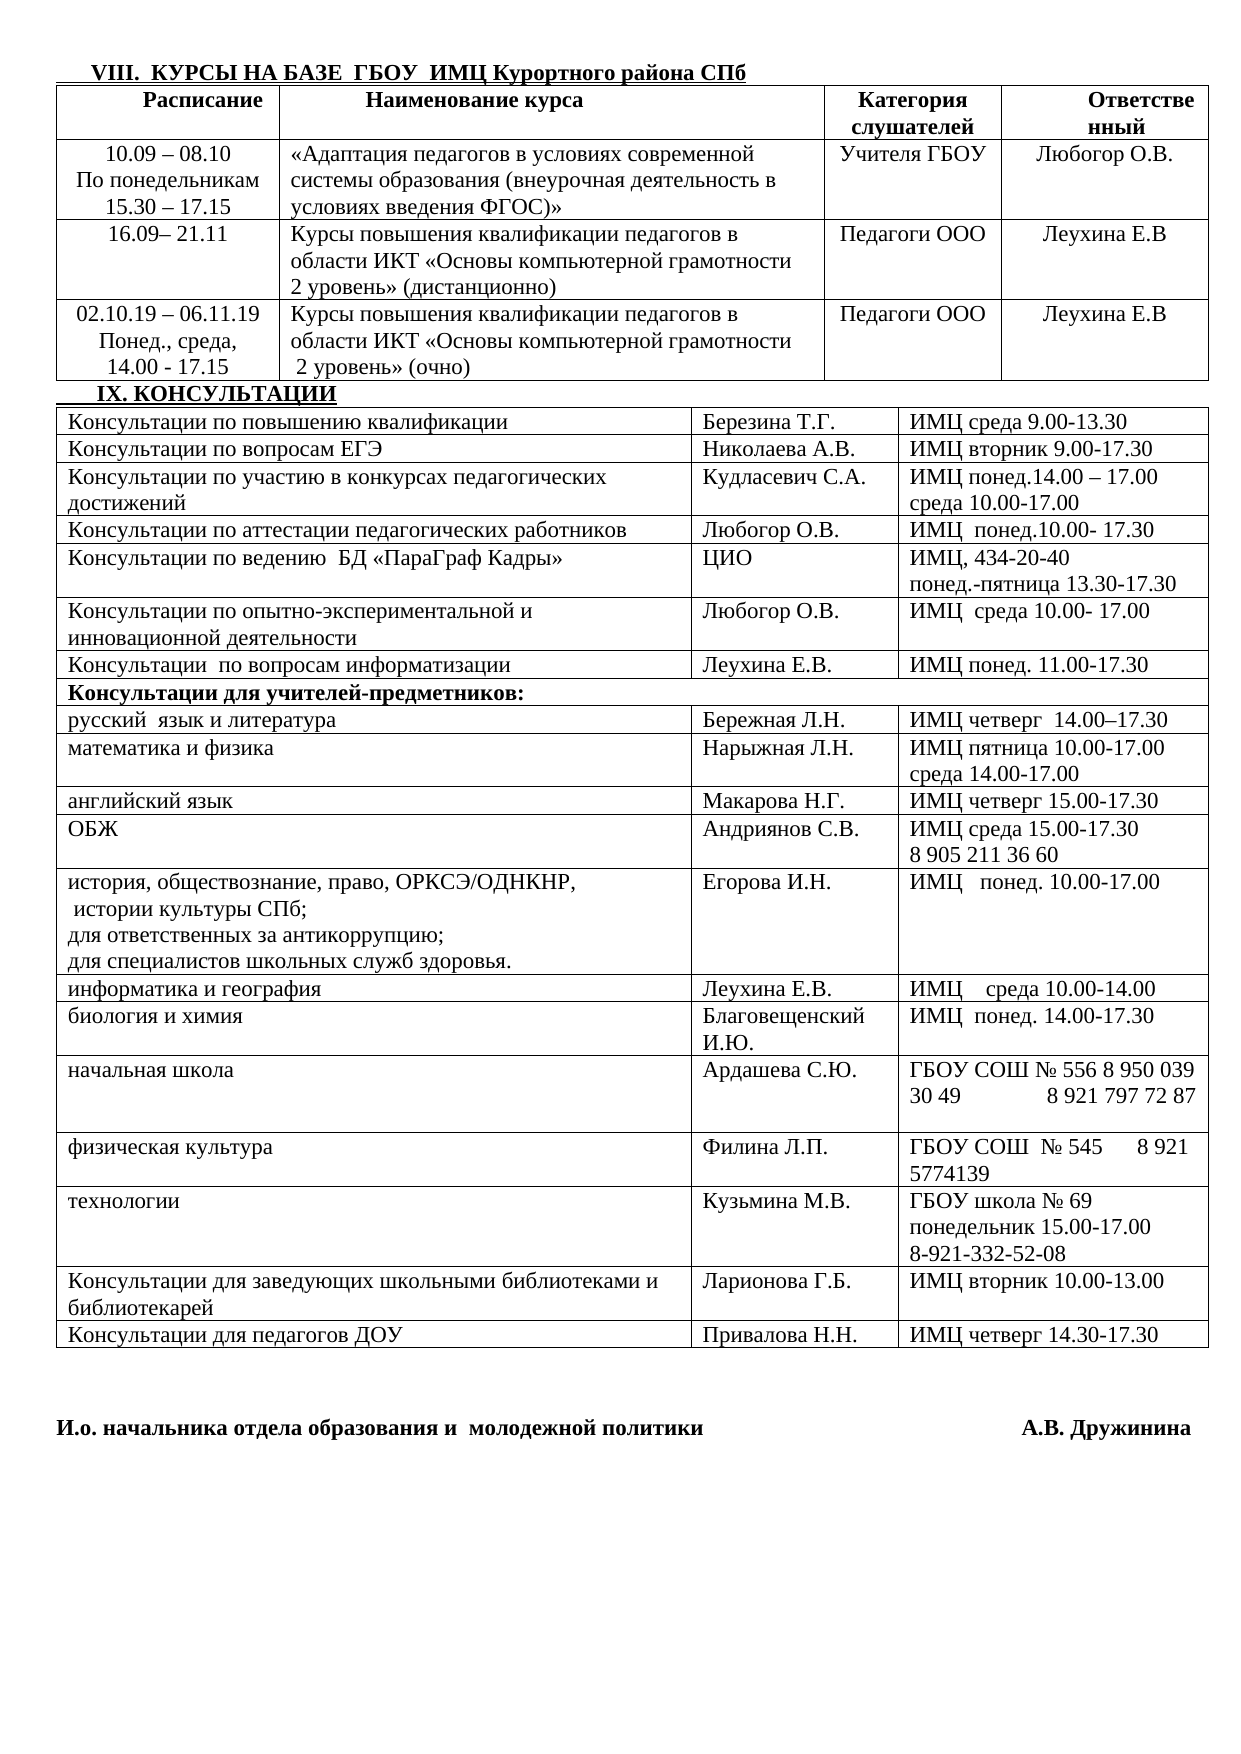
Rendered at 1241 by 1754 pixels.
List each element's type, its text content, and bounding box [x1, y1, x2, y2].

table_cell Педагоги ООО [825, 300, 1001, 379]
table_header ИМЦ среда 9.00-13.30 [899, 408, 1208, 434]
text И.о. начальника отдела образования и молодежной политики А.В. Дружинина [56, 1413, 1200, 1440]
table_cell ИМЦ понед.10.00- 17.30 [899, 516, 1208, 543]
table_cell Николаева А.В. [692, 435, 898, 462]
table_cell Привалова Н.Н. [692, 1321, 898, 1347]
table_cell Егорова И.Н. [692, 869, 898, 974]
table_cell Андриянов С.В. [692, 815, 898, 867]
table_cell 16.09– 21.11 [57, 220, 279, 299]
table_cell Леухина Е.В [1002, 300, 1208, 379]
table_cell Консультации по вопросам информатизации [57, 651, 691, 678]
table_cell ГБОУ СОШ № 556 8 950 039 30 49 8 921 797 72 87 [899, 1056, 1208, 1132]
table_cell Консультации по участию в конкурсах педагогических достижений [57, 463, 691, 515]
table_cell ИМЦ понед.14.00 – 17.00 среда 10.00-17.00 [899, 463, 1208, 515]
table_header Консультации по повышению квалификации [57, 408, 691, 434]
table_cell ИМЦ понед. 11.00-17.30 [899, 651, 1208, 678]
table_cell Филина Л.П. [692, 1133, 898, 1186]
table_cell «Адаптация педагогов в условиях современной системы образования (внеурочная деятельность в условиях введения ФГОС)» [280, 140, 824, 219]
table_cell Любогор О.В. [692, 598, 898, 650]
table_cell Консультации по опытно-экспериментальной и инновационной деятельности [57, 598, 691, 650]
table_cell Бережная Л.Н. [692, 706, 898, 732]
table_cell Учителя ГБОУ [825, 140, 1001, 219]
table_cell ИМЦ вторник 10.00-13.00 [899, 1267, 1208, 1320]
table_cell Макарова Н.Г. [692, 787, 898, 814]
text VIII. КУРСЫ НА БАЗЕ ГБОУ ИМЦ Курортного района СПб [56, 59, 1200, 85]
table_cell Нарыжная Л.Н. [692, 734, 898, 786]
table_cell ГБОУ школа № 69 понедельник 15.00-17.00 8-921-332-52-08 [899, 1187, 1208, 1266]
table_cell ИМЦ понед. 10.00-17.00 [899, 869, 1208, 974]
table_header Расписание [57, 86, 279, 139]
table_cell ИМЦ пятница 10.00-17.00 среда 14.00-17.00 [899, 734, 1208, 786]
table_cell 10.09 – 08.10 По понедельникам 15.30 – 17.15 [57, 140, 279, 219]
table_cell Любогор О.В. [692, 516, 898, 543]
table_cell начальная школа [57, 1056, 691, 1132]
table_cell ГБОУ СОШ № 545 8 921 5774139 [899, 1133, 1208, 1186]
table_cell Любогор О.В. [1002, 140, 1208, 219]
table_cell Леухина Е.В. [692, 975, 898, 1001]
table_cell Кудласевич С.А. [692, 463, 898, 515]
table_cell технологии [57, 1187, 691, 1266]
table_cell Консультации для учителей-предметников: [57, 679, 1208, 705]
table_cell 02.10.19 – 06.11.19 Понед., среда, 14.00 - 17.15 [57, 300, 279, 379]
table_cell Леухина Е.В. [692, 651, 898, 678]
table_header Ответственный [1002, 86, 1208, 139]
table_cell Леухина Е.В [1002, 220, 1208, 299]
table_cell ИМЦ среда 15.00-17.30 8 905 211 36 60 [899, 815, 1208, 867]
table_header Категория слушателей [825, 86, 1001, 139]
table_cell ИМЦ четверг 14.00–17.30 [899, 706, 1208, 732]
table_cell математика и физика [57, 734, 691, 786]
table_cell английский язык [57, 787, 691, 814]
table_cell Педагоги ООО [825, 220, 1001, 299]
table_cell физическая культура [57, 1133, 691, 1186]
table_cell история, обществознание, право, ОРКСЭ/ОДНКНР, истории культуры СПб; для ответственных за антикоррупцию; для специалистов школьных служб здоровья. [57, 869, 691, 974]
table_header Наименование курса [280, 86, 824, 139]
table_cell Ларионова Г.Б. [692, 1267, 898, 1320]
table_cell Консультации по аттестации педагогических работников [57, 516, 691, 543]
table_cell ИМЦ среда 10.00-14.00 [899, 975, 1208, 1001]
table_cell информатика и география [57, 975, 691, 1001]
text IX. КОНСУЛЬТАЦИИ [56, 381, 1200, 407]
table_header Березина Т.Г. [692, 408, 898, 434]
table_cell Благовещенский И.Ю. [692, 1002, 898, 1055]
table_cell ОБЖ [57, 815, 691, 867]
table_cell ЦИО [692, 544, 898, 597]
table_cell Курсы повышения квалификации педагогов в области ИКТ «Основы компьютерной грамотности 2 уровень» (дистанционно) [280, 220, 824, 299]
table_cell русский язык и литература [57, 706, 691, 732]
table_cell ИМЦ понед. 14.00-17.30 [899, 1002, 1208, 1055]
table_cell биология и химия [57, 1002, 691, 1055]
table_cell Консультации для заведующих школьными библиотеками и библиотекарей [57, 1267, 691, 1320]
table_cell Кузьмина М.В. [692, 1187, 898, 1266]
table_cell ИМЦ четверг 15.00-17.30 [899, 787, 1208, 814]
table_cell ИМЦ четверг 14.30-17.30 [899, 1321, 1208, 1347]
table_cell ИМЦ, 434-20-40 понед.-пятница 13.30-17.30 [899, 544, 1208, 597]
table_cell Консультации для педагогов ДОУ [57, 1321, 691, 1347]
table_cell Консультации по вопросам ЕГЭ [57, 435, 691, 462]
table_cell Ардашева С.Ю. [692, 1056, 898, 1132]
table_cell Курсы повышения квалификации педагогов в области ИКТ «Основы компьютерной грамотности 2 уровень» (очно) [280, 300, 824, 379]
table_cell Консультации по ведению БД «ПараГраф Кадры» [57, 544, 691, 597]
table_cell ИМЦ среда 10.00- 17.00 [899, 598, 1208, 650]
table_cell ИМЦ вторник 9.00-17.30 [899, 435, 1208, 462]
